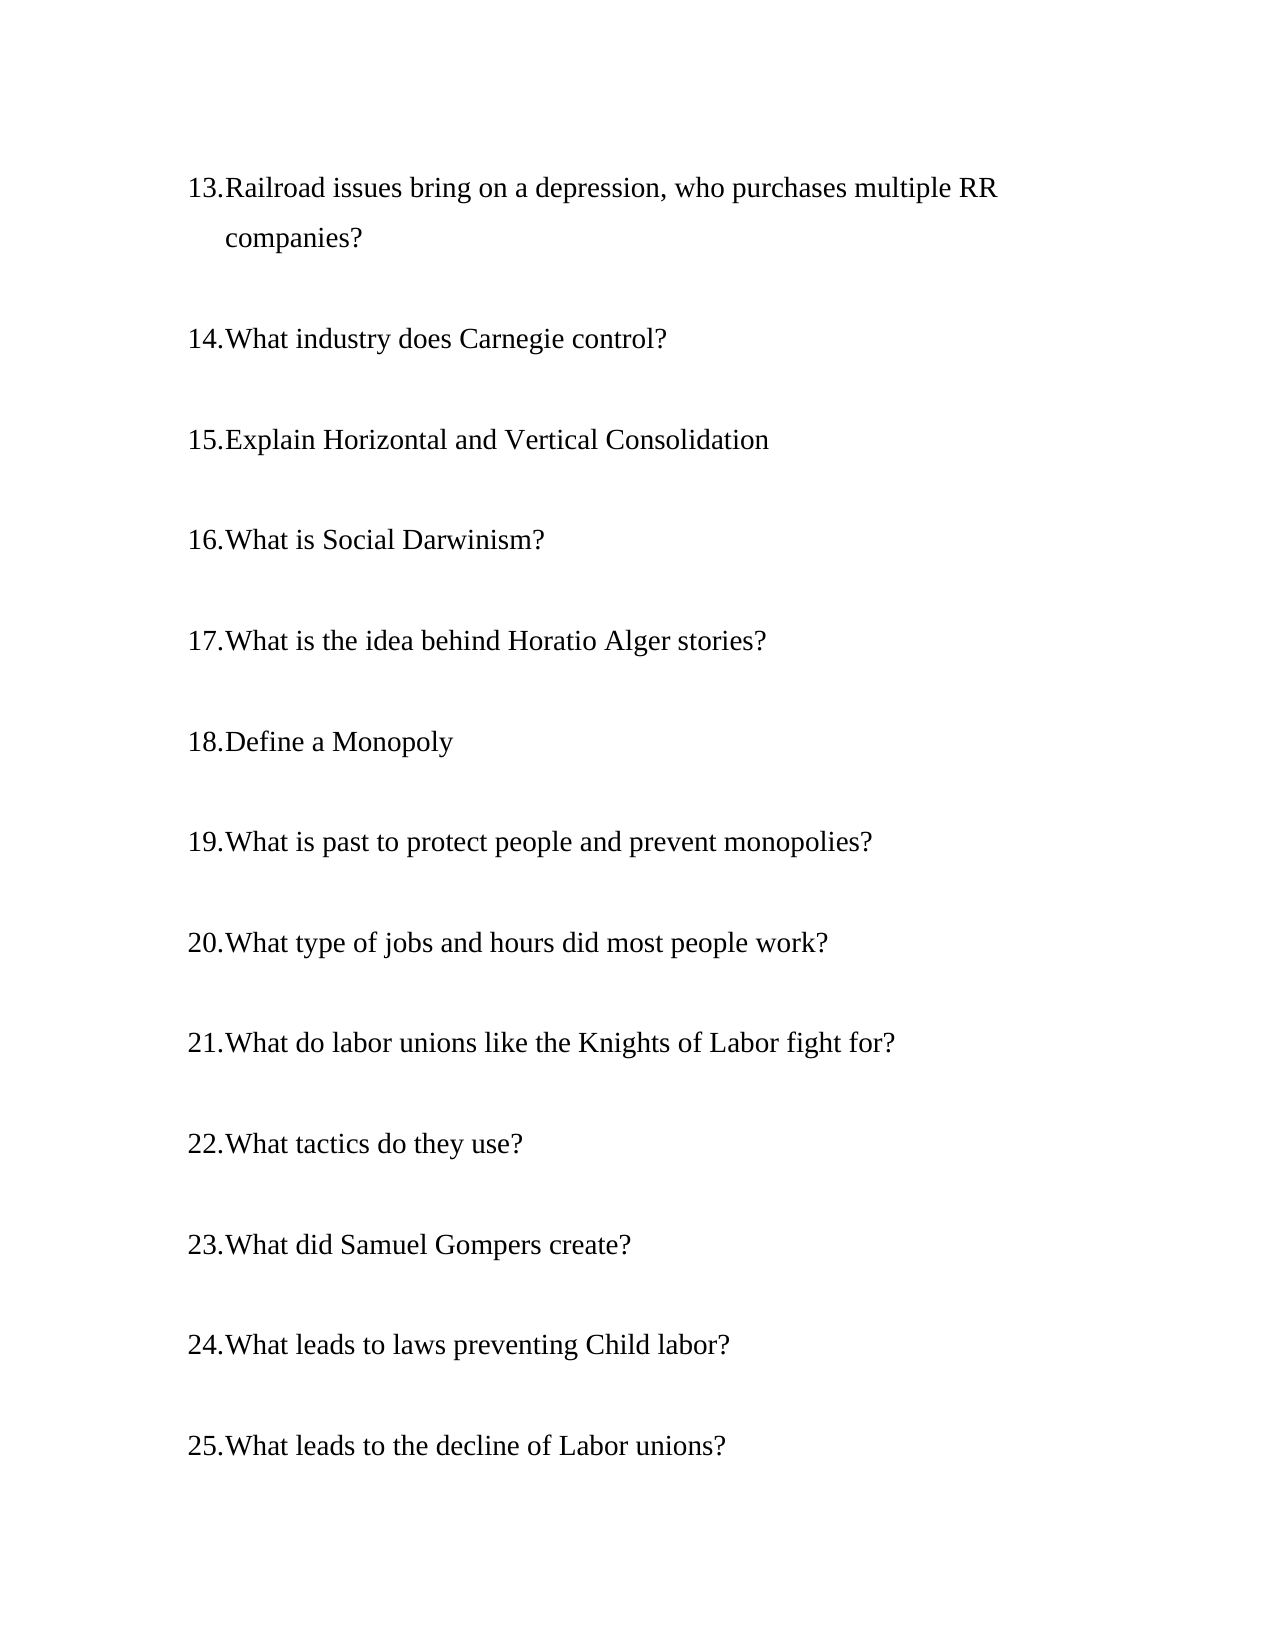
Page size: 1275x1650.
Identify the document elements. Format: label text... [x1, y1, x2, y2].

list What do labor unions like the Knights of Labor fight for? [187, 1026, 1125, 1059]
list What is Social Darwinism? [187, 522, 1125, 556]
list Railroad issues bring on a depression, who purchases multiple RR companies? [187, 170, 1125, 254]
list Explain Horizontal and Vertical Consolidation [187, 422, 1125, 455]
list What industry does Carnegie control? [187, 321, 1125, 355]
list What tactics do they use? [187, 1126, 1125, 1160]
list What is the idea behind Horatio Alger stories? [187, 623, 1125, 657]
list What leads to the decline of Labor unions? [187, 1428, 1125, 1462]
list What is past to protect people and prevent monopolies? [187, 824, 1125, 858]
list What did Samuel Gompers create? [187, 1227, 1125, 1260]
list What type of jobs and hours did most people work? [187, 925, 1125, 958]
list What leads to laws preventing Child labor? [187, 1327, 1125, 1361]
list Define a Monopoly [187, 724, 1125, 757]
